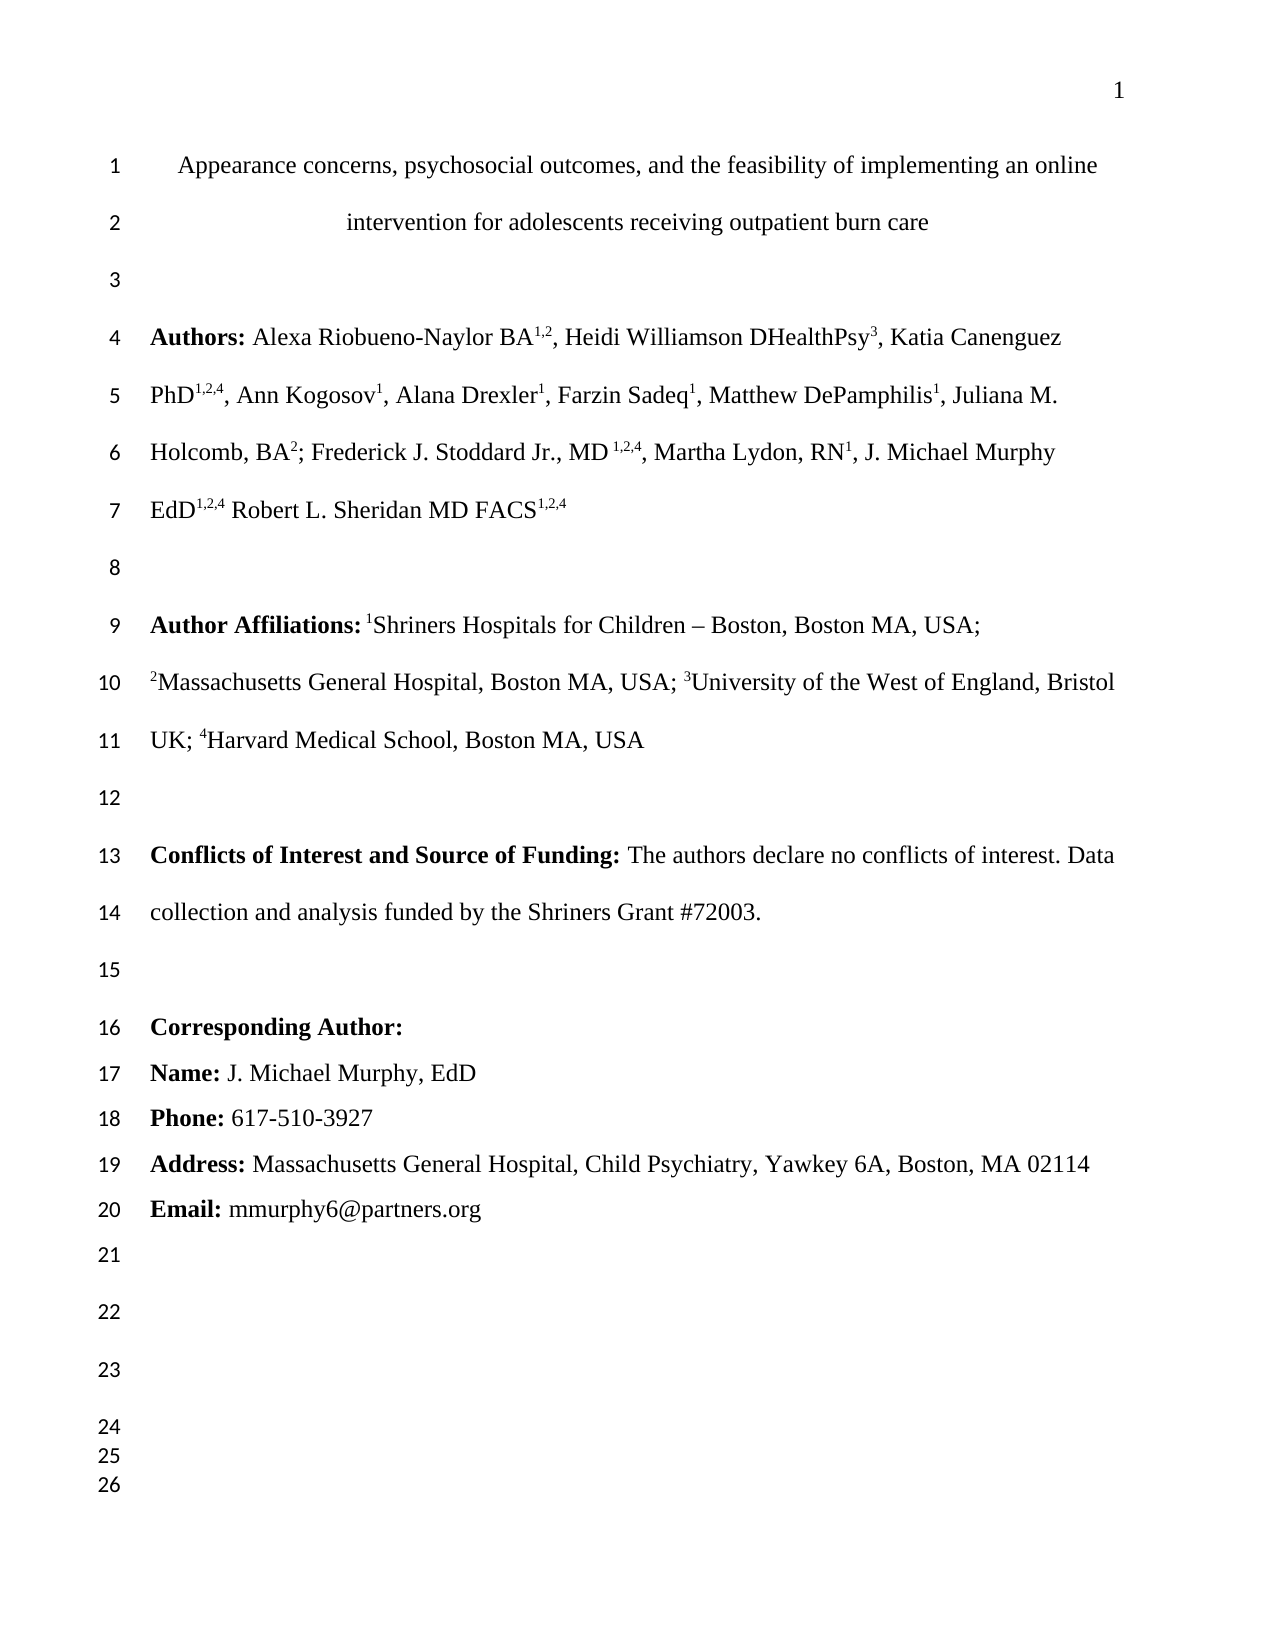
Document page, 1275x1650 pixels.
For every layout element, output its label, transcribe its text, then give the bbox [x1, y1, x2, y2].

text Author Affiliations: 1Shriners Hospitals for Children – Boston, Boston MA, USA; 2Massachusetts General Hospital, Boston MA, USA; 3University of the West of England, Bristol UK; 4Harvard Medical School, Boston MA, USA [150, 610, 1125, 754]
text Appearance concerns, psychosocial outcomes, and the feasibility of implementing an online intervention for adolescents receiving outpatient burn care [150, 150, 1125, 236]
text Phone: 617-510-3927 [150, 1103, 1125, 1132]
text Authors: Alexa Riobueno-Naylor BA1,2, Heidi Williamson DHealthPsy3, Katia Canenguez PhD1,2,4, Ann Kogosov1, Alana Drexler1, Farzin Sadeq1, Matthew DePamphilis1, Juliana M. Holcomb, BA2; Frederick J. Stoddard Jr., MD 1,2,4, Martha Lydon, RN1, J. Michael Murphy EdD1,2,4 Robert L. Sheridan MD FACS1,2,4 [150, 322, 1125, 524]
text Corresponding Author: [150, 1012, 1125, 1041]
text Conflicts of Interest and Source of Funding: The authors declare no conflicts of interest. Data collection and analysis funded by the Shriners Grant #72003. [150, 840, 1125, 926]
text Email: mmurphy6@partners.org [150, 1194, 1125, 1223]
text Address: Massachusetts General Hospital, Child Psychiatry, Yawkey 6A, Boston, MA 02114 [150, 1149, 1125, 1177]
text Name: J. Michael Murphy, EdD [150, 1058, 1125, 1087]
